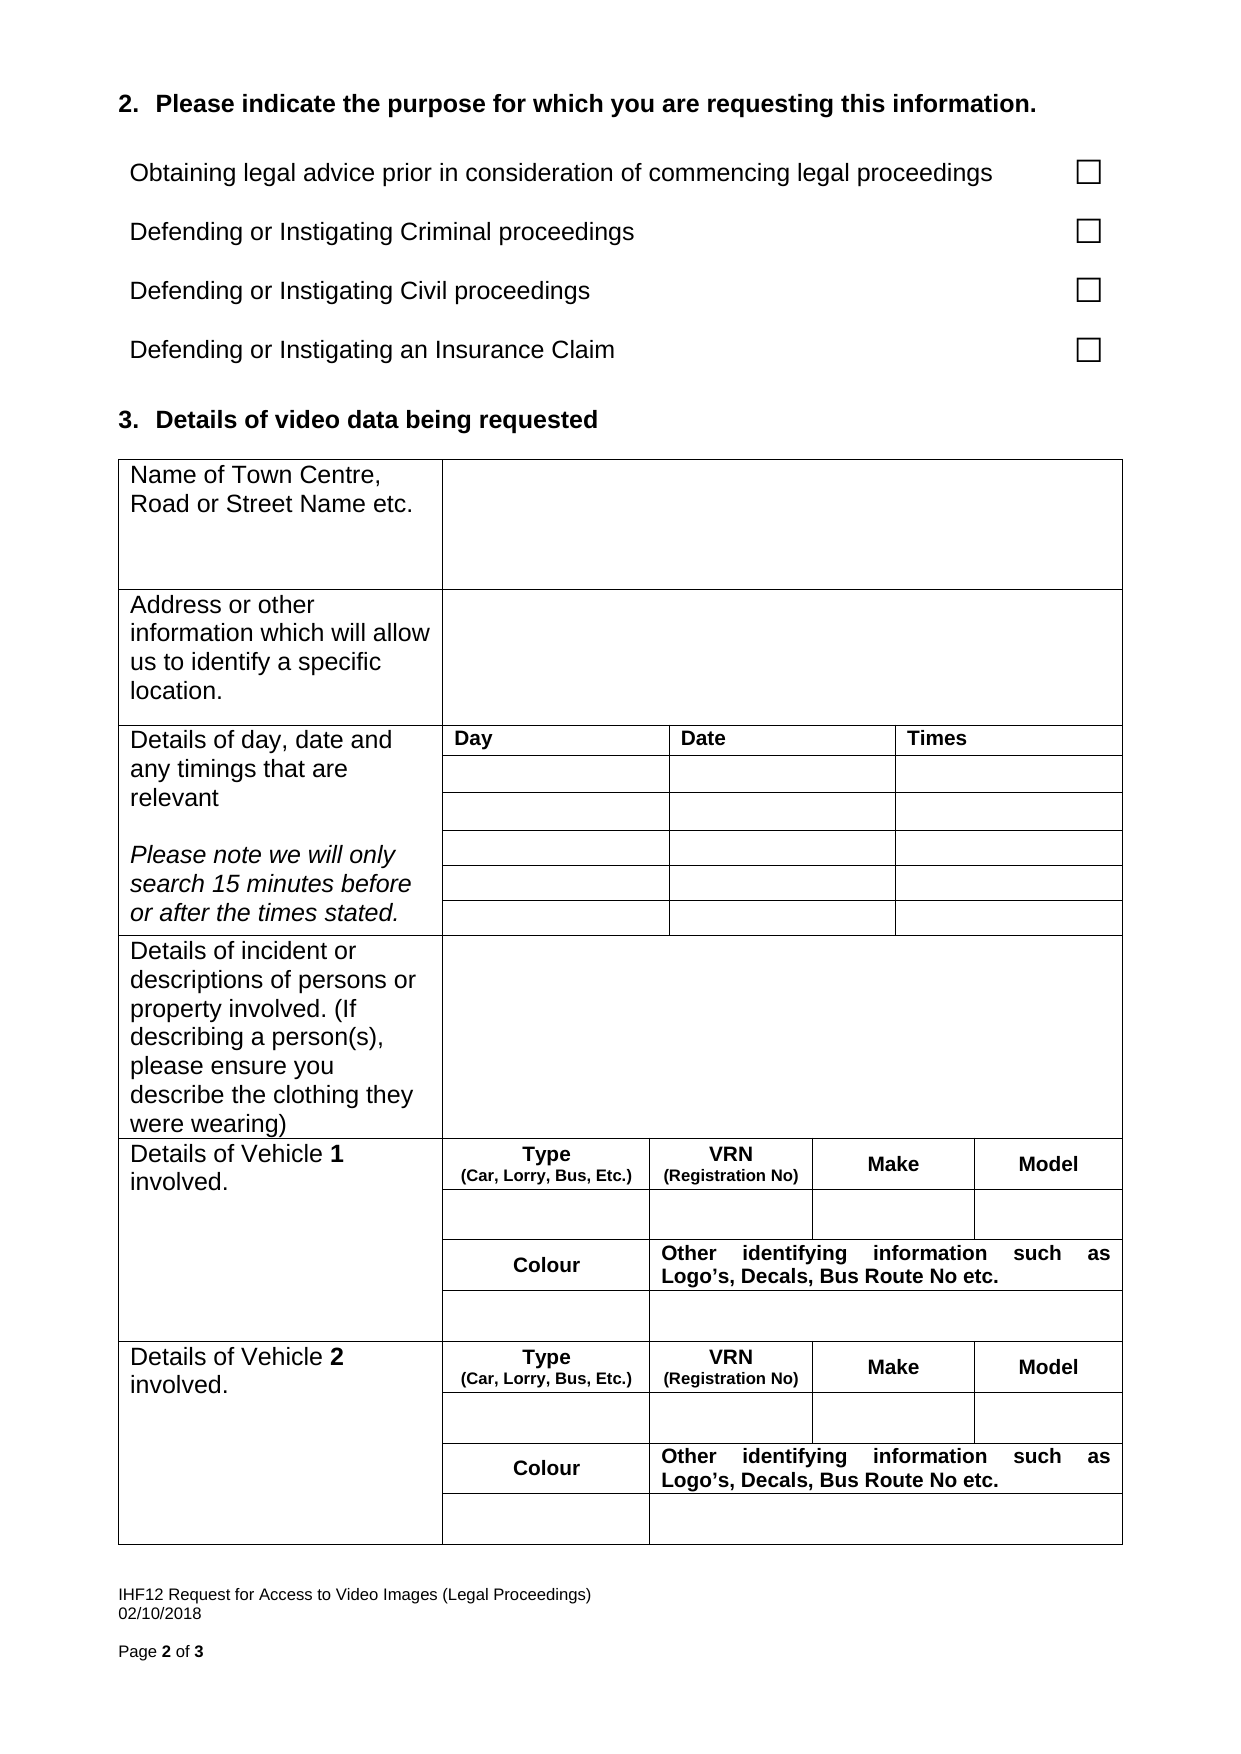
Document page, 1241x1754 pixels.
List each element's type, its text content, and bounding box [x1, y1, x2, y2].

table_cell [443, 590, 1122, 724]
table_cell Times [896, 726, 1122, 755]
table_cell Defending or Instigating Civil proceedings [118, 261, 1062, 319]
table_cell [975, 1190, 1122, 1239]
table_cell [670, 756, 895, 792]
table_cell Make [813, 1139, 974, 1188]
table_cell [896, 756, 1122, 792]
table_cell [896, 866, 1122, 900]
subtitle Details of video data being requested [118, 405, 1152, 434]
table_cell [896, 831, 1122, 865]
table_cell [650, 1291, 1122, 1341]
table_cell [443, 793, 669, 829]
table_cell Details of day, date and any timings that are relevant Please note we will only search 15 minutes before or after the times stated. [119, 726, 442, 935]
table_cell Address or other information which will allow us to identify a specific location. [119, 590, 442, 724]
table_cell Details of Vehicle 2 involved. [119, 1342, 442, 1544]
table_cell [443, 1291, 649, 1341]
table_header [443, 460, 1122, 589]
table_cell Model [975, 1139, 1122, 1188]
table_cell [813, 1393, 974, 1442]
table_cell [896, 901, 1122, 935]
table_cell Type (Car, Lorry, Bus, Etc.) [443, 1139, 649, 1188]
table_cell [443, 866, 669, 900]
table_cell [896, 793, 1122, 829]
table_cell [670, 866, 895, 900]
table_cell [443, 756, 669, 792]
table_cell Day [443, 726, 669, 755]
table_cell Colour [443, 1444, 649, 1493]
table_cell [650, 1190, 812, 1239]
table_cell [443, 1393, 649, 1442]
table_header Obtaining legal advice prior in consideration of commencing legal proceedings [118, 143, 1062, 201]
table_cell Colour [443, 1240, 649, 1290]
table_cell [975, 1393, 1122, 1442]
table_cell Other identifying information such as Logo’s, Decals, Bus Route No etc. [650, 1240, 1122, 1290]
table_cell Defending or Instigating an Insurance Claim [118, 320, 1062, 379]
table_cell [443, 831, 669, 865]
table_cell [443, 936, 1122, 1138]
table_header Name of Town Centre, Road or Street Name etc. [119, 460, 442, 589]
table_cell [443, 901, 669, 935]
table_cell [650, 1393, 812, 1442]
table_cell [443, 1494, 649, 1544]
table_cell [670, 793, 895, 829]
table_cell [813, 1190, 974, 1239]
table_cell VRN (Registration No) [650, 1139, 812, 1188]
table_cell VRN (Registration No) [650, 1342, 812, 1392]
table_cell [443, 1190, 649, 1239]
table_cell Details of Vehicle 1 involved. [119, 1139, 442, 1341]
table_cell [670, 901, 895, 935]
subtitle Please indicate the purpose for which you are requesting this information. [118, 89, 1152, 117]
table_cell Details of incident or descriptions of persons or property involved. (If describing a person(s), please ensure you describe the clothing they were wearing) [119, 936, 442, 1138]
table_cell Type (Car, Lorry, Bus, Etc.) [443, 1342, 649, 1392]
table_cell [670, 831, 895, 865]
table_cell Make [813, 1342, 974, 1392]
table_cell Model [975, 1342, 1122, 1392]
table_cell Defending or Instigating Criminal proceedings [118, 201, 1062, 261]
table_cell [650, 1494, 1122, 1544]
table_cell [650, 1444, 1122, 1493]
table_cell Date [670, 726, 895, 755]
